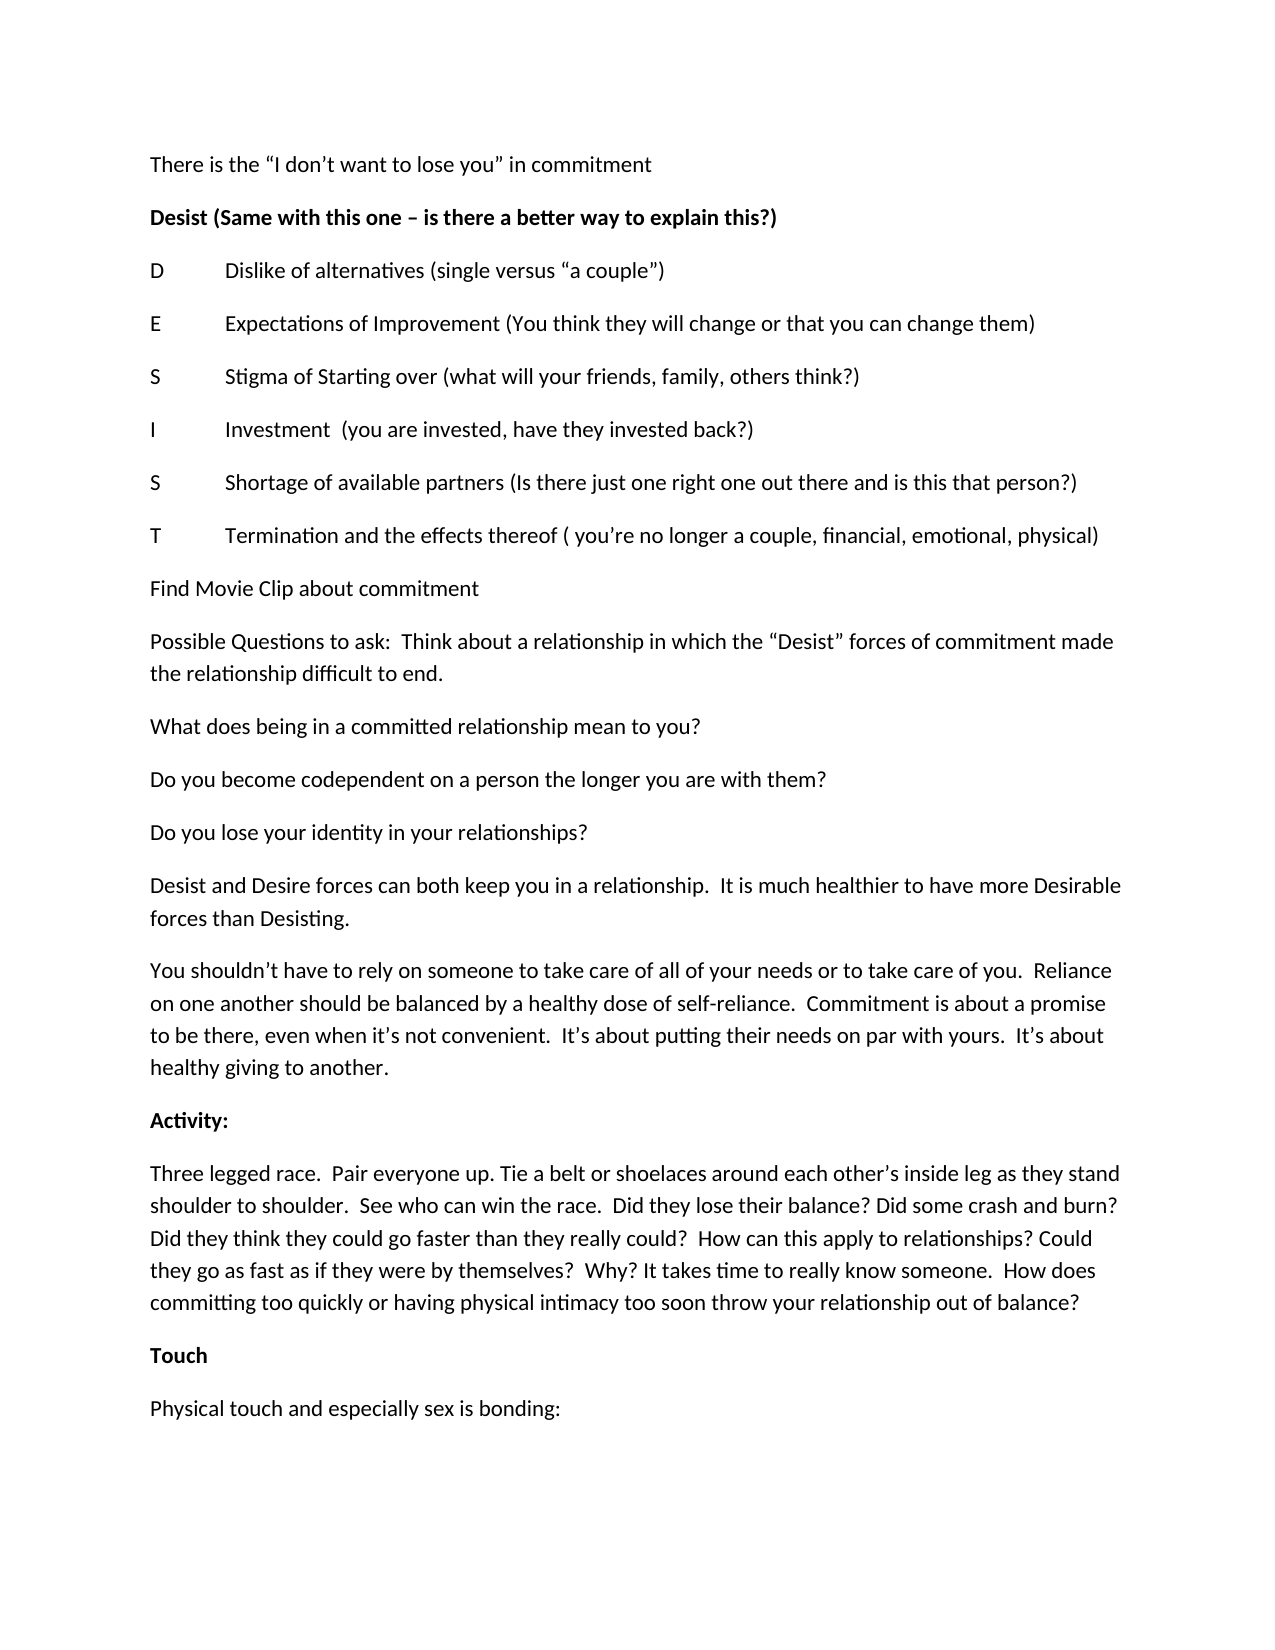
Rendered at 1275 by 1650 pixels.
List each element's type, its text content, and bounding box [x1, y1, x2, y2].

text E Expectations of Improvement (You think they will change or that you can change them) [150, 309, 1125, 337]
text Touch [150, 1341, 1125, 1369]
text Do you lose your identity in your relationships? [150, 818, 1125, 846]
text What does being in a committed relationship mean to you? [150, 712, 1125, 740]
text Possible Questions to ask: Think about a relationship in which the “Desist” forces of commitment made the relationship difficult to end. [150, 627, 1125, 687]
text Do you become codependent on a person the longer you are with them? [150, 765, 1125, 793]
text D Dislike of alternatives (single versus “a couple”) [150, 256, 1125, 284]
text S Shortage of available partners (Is there just one right one out there and is this that person?) [150, 468, 1125, 496]
text Activity: [150, 1106, 1125, 1134]
text Three legged race. Pair everyone up. Tie a belt or shoelaces around each other’s inside leg as they stand shoulder to shoulder. See who can win the race. Did they lose their balance? Did some crash and burn? Did they think they could go faster than they really could? How can this apply to relationships? Could they go as fast as if they were by themselves? Why? It takes time to really know someone. How does committing too quickly or having physical intimacy too soon throw your relationship out of balance? [150, 1159, 1125, 1316]
text You shouldn’t have to rely on someone to take care of all of your needs or to take care of you. Reliance on one another should be balanced by a healthy dose of self-reliance. Commitment is about a promise to be there, even when it’s not convenient. It’s about putting their needs on par with yours. It’s about healthy giving to another. [150, 957, 1125, 1081]
text Desist and Desire forces can both keep you in a relationship. It is much healthier to have more Desirable forces than Desisting. [150, 871, 1125, 932]
text T Termination and the effects thereof ( you’re no longer a couple, financial, emotional, physical) [150, 521, 1125, 549]
text S Stigma of Starting over (what will your friends, family, others think?) [150, 362, 1125, 390]
text There is the “I don’t want to lose you” in commitment [150, 150, 1125, 178]
text I Investment (you are invested, have they invested back?) [150, 415, 1125, 443]
text Desist (Same with this one – is there a better way to explain this?) [150, 203, 1125, 231]
text Physical touch and especially sex is bonding: [150, 1394, 1125, 1422]
text Find Movie Clip about commitment [150, 574, 1125, 602]
